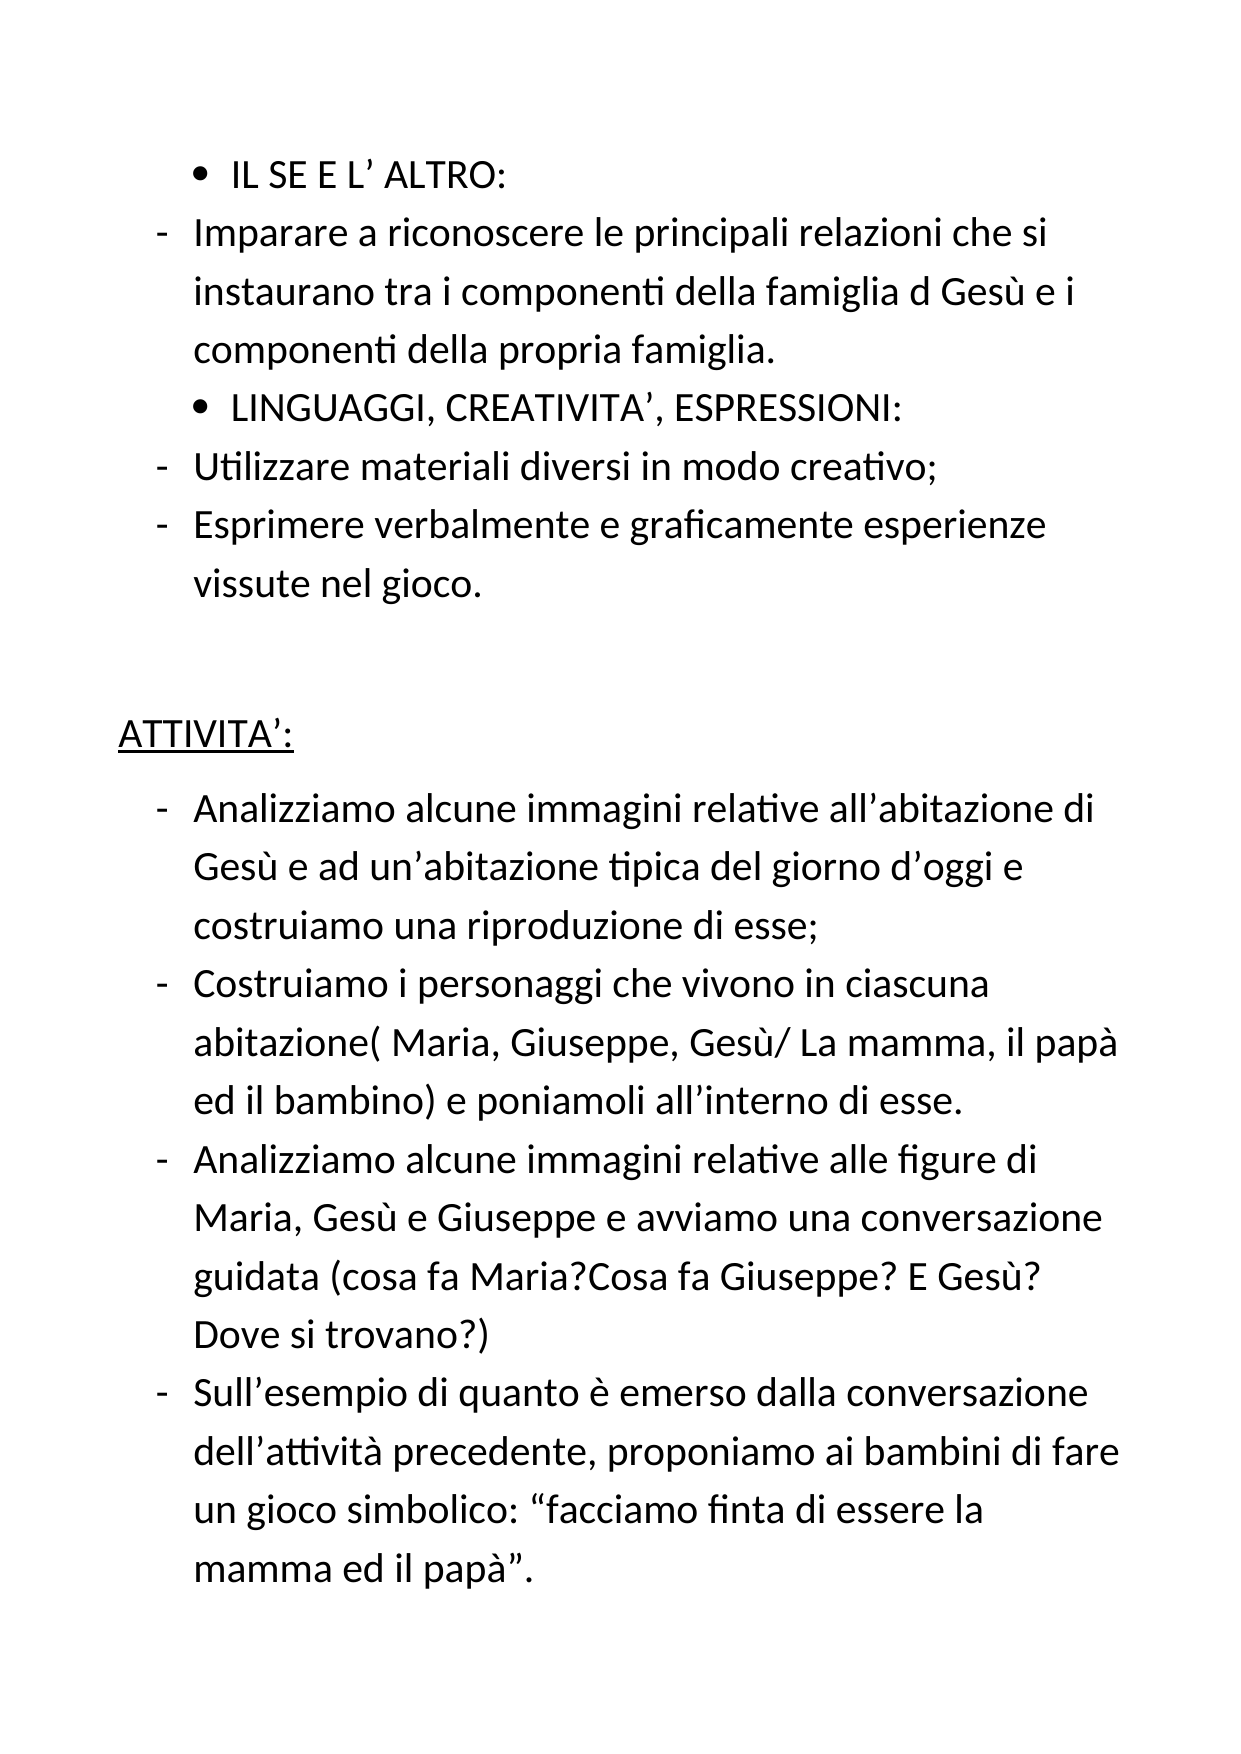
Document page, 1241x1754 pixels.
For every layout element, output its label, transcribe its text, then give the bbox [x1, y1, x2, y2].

text ATTIVITA’: [118, 707, 1122, 758]
list Utilizzare materiali diversi in modo creativo; [156, 440, 1122, 491]
list Costruiamo i personaggi che vivono in ciascuna abitazione( Maria, Giuseppe, Gesù/ La mamma, il papà ed il bambino) e poniamoli all’interno di esse. [156, 957, 1122, 1125]
list IL SE E L’ ALTRO: [193, 148, 1122, 198]
list Esprimere verbalmente e graficamente esperienze vissute nel gioco. [156, 498, 1122, 607]
list LINGUAGGI, CREATIVITA’, ESPRESSIONI: [193, 381, 1122, 432]
list Imparare a riconoscere le principali relazioni che si instaurano tra i componenti della famiglia d Gesù e i componenti della propria famiglia. [156, 206, 1122, 374]
list Sull’esempio di quanto è emerso dalla conversazione dell’attività precedente, proponiamo ai bambini di fare un gioco simbolico: “facciamo finta di essere la mamma ed il papà”. [156, 1366, 1122, 1592]
list Analizziamo alcune immagini relative alle figure di Maria, Gesù e Giuseppe e avviamo una conversazione guidata (cosa fa Maria?Cosa fa Giuseppe? E Gesù? Dove si trovano?) [156, 1133, 1122, 1359]
list Analizziamo alcune immagini relative all’abitazione di Gesù e ad un’abitazione tipica del giorno d’oggi e costruiamo una riproduzione di esse; [156, 782, 1122, 950]
